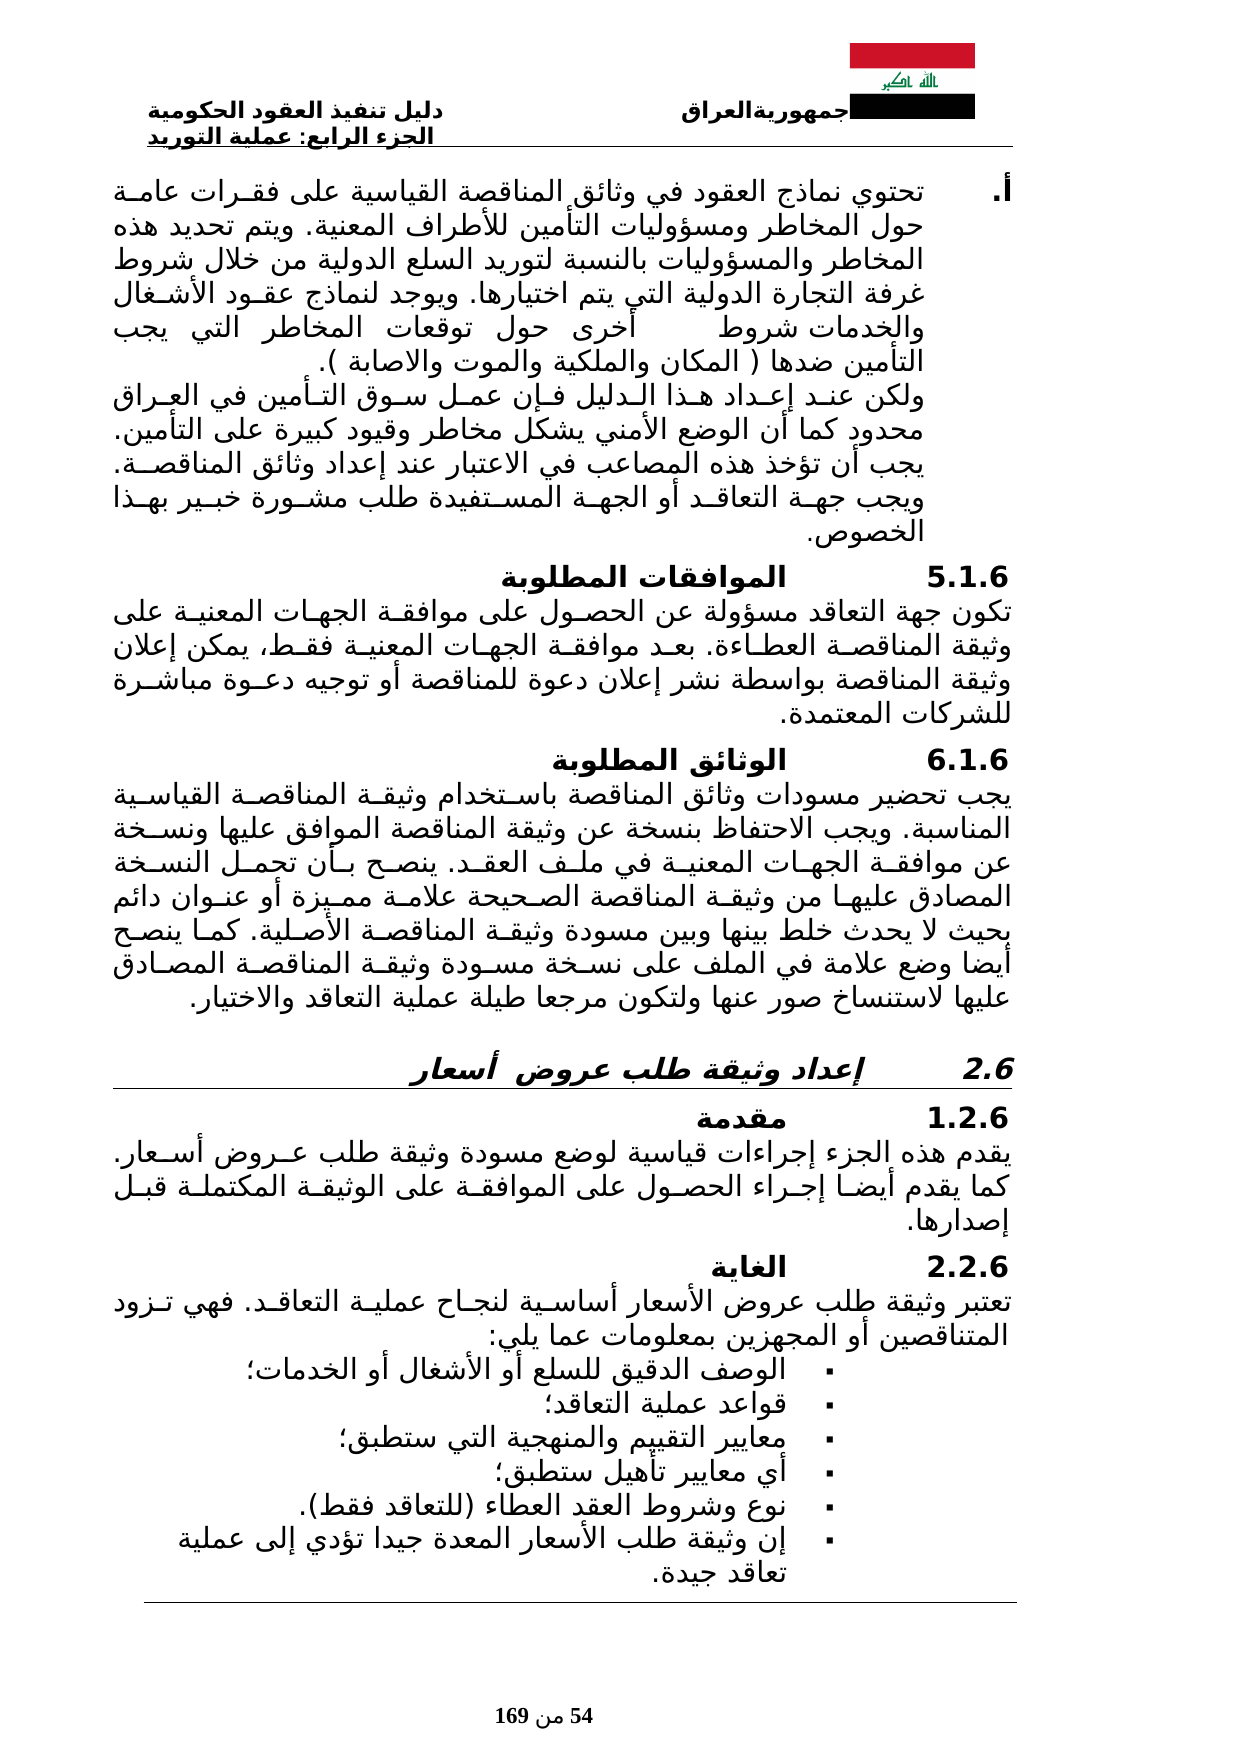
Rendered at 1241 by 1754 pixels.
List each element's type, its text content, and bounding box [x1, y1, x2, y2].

text ولكن عند إعداد هذا الدليل فإن عمل سوق التأمين في العراق محدود كما أن الوضع الأمني يشكل مخاطر وقيود كبيرة على التأمين. يجب أن تؤخذ هذه المصاعب في الاعتبار عند إعداد وثائق المناقصة. ويجب جهة التعاقد أو الجهة المستفيدة طلب مشورة خبير بهذا الخصوص. [112, 378, 1012, 548]
text 1.2.6 مقدمة [112, 1102, 1009, 1136]
text 2.6 إعداد وثيقة طلب عروض أسعار [112, 1052, 1012, 1089]
list إن وثيقة طلب الأسعار المعدة جيدا تؤدي إلى عملية تعاقد جيدة. [112, 1522, 825, 1590]
text أ. تحتوي نماذج العقود في وثائق المناقصة القياسية على فقرات عامة حول المخاطر ومسؤوليات التأمين للأطراف المعنية. ويتم تحديد هذه المخاطر والمسؤوليات بالنسبة لتوريد السلع الدولية من خلال شروط غرفة التجارة الدولية التي يتم اختيارها. ويوجد لنماذج عقود الأشغال والخدمات شروط أخرى حول توقعات المخاطر التي يجب التأمين ضدها ( المكان والملكية والموت والاصابة ). [112, 175, 1012, 378]
text 2.2.6 الغاية [112, 1250, 1009, 1284]
list معايير التقييم والمنهجية التي ستطبق؛ [112, 1420, 825, 1454]
text 6.1.6 الوثائق المطلوبة [112, 743, 1009, 777]
list الوصف الدقيق للسلع أو الأشغال أو الخدمات؛ [112, 1352, 825, 1386]
list قواعد عملية التعاقد؛ [112, 1386, 825, 1420]
list نوع وشروط العقد العطاء (للتعاقد فقط). [112, 1488, 825, 1522]
text 5.1.6 الموافقات المطلوبة [112, 561, 1009, 595]
text تعتبر وثيقة طلب عروض الأسعار أساسية لنجاح عملية التعاقد. فهي تزود المتناقصين أو المجهزين بمعلومات عما يلي: [112, 1284, 1012, 1352]
list أي معايير تأهيل ستطبق؛ [112, 1454, 825, 1488]
picture [849, 43, 975, 119]
text يقدم هذه الجزء إجراءات قياسية لوضع مسودة وثيقة طلب عروض أسعار. كما يقدم أيضا إجراء الحصول على الموافقة على الوثيقة المكتملة قبل إصدارها. [112, 1136, 1012, 1238]
text تكون جهة التعاقد مسؤولة عن الحصول على موافقة الجهات المعنية على وثيقة المناقصة العطاءة. بعد موافقة الجهات المعنية فقط، يمكن إعلان وثيقة المناقصة بواسطة نشر إعلان دعوة للمناقصة أو توجيه دعوة مباشرة للشركات المعتمدة. [112, 595, 1012, 731]
text يجب تحضير مسودات وثائق المناقصة باستخدام وثيقة المناقصة القياسية المناسبة. ويجب الاحتفاظ بنسخة عن وثيقة المناقصة الموافق عليها ونسخة عن موافقة الجهات المعنية في ملف العقد. ينصح بأن تحمل النسخة المصادق عليها من وثيقة المناقصة الصحيحة علامة مميزة أو عنوان دائم بحيث لا يحدث خلط بينها وبين مسودة وثيقة المناقصة الأصلية. كما ينصح أيضا وضع علامة في الملف على نسخة مسودة وثيقة المناقصة المصادق عليها لاستنساخ صور عنها ولتكون مرجعا طيلة عملية التعاقد والاختيار. [112, 777, 1012, 1015]
